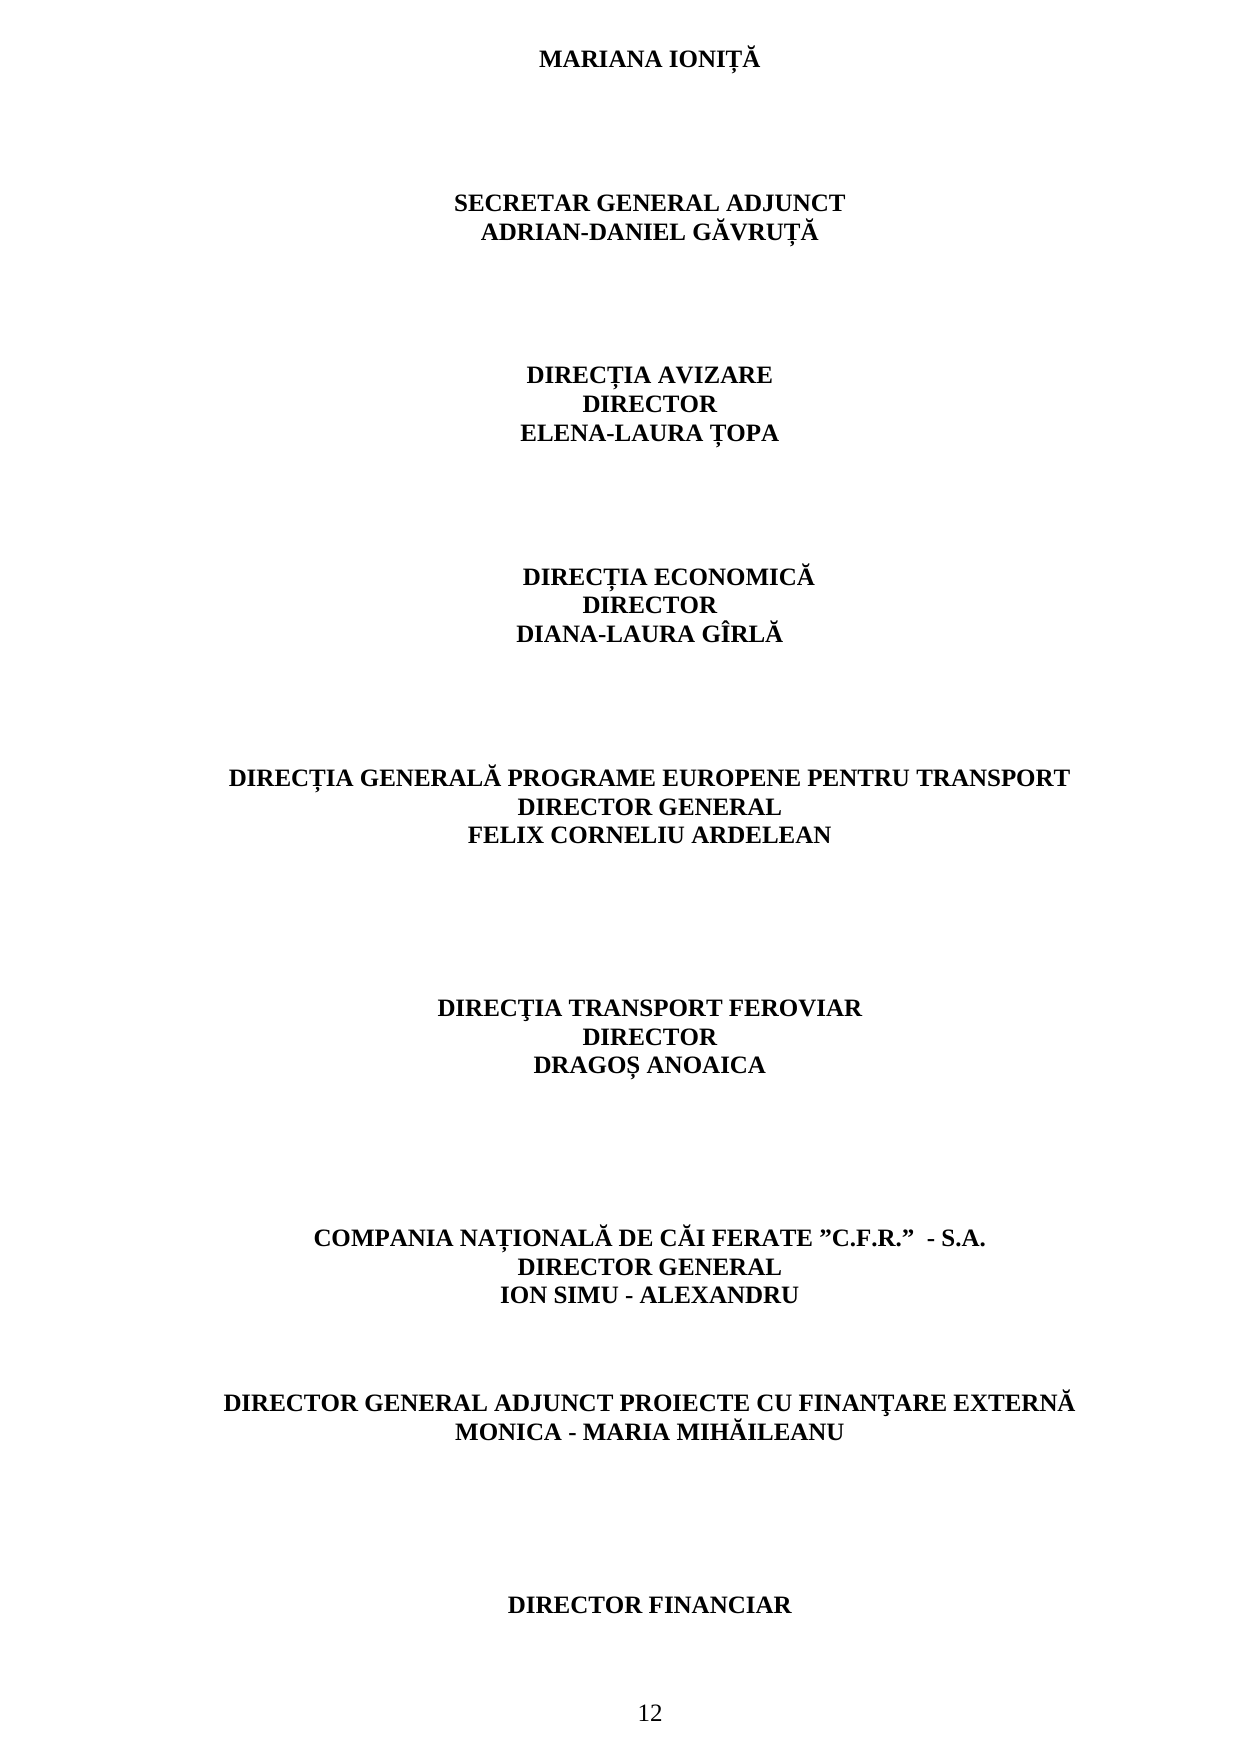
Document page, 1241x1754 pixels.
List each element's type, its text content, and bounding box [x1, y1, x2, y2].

text DIRECȚIA AVIZARE [148, 361, 1152, 389]
text DIRECȚIA ECONOMICĂ [148, 562, 1152, 591]
text DRAGOȘ ANOAICA [148, 1051, 1152, 1079]
text MONICA - MARIA MIHĂILEANU [148, 1417, 1152, 1446]
text DIRECTOR GENERAL [148, 1252, 1152, 1281]
text DIRECȚIA GENERALĂ PROGRAME EUROPENE PENTRU TRANSPORT [148, 763, 1152, 792]
text DIRECTOR FINANCIAR [148, 1590, 1152, 1618]
text COMPANIA NAȚIONALĂ DE CĂI FERATE ”C.F.R.” - S.A. [148, 1223, 1152, 1252]
text DIRECTOR [148, 591, 1152, 619]
text SECRETAR GENERAL ADJUNCT [148, 188, 1152, 217]
text DIANA-LAURA GÎRLĂ [148, 619, 1152, 648]
text ADRIAN-DANIEL GĂVRUȚĂ [148, 217, 1152, 246]
text FELIX CORNELIU ARDELEAN [148, 821, 1152, 849]
text DIRECTOR [148, 1022, 1152, 1051]
text DIRECTOR [148, 389, 1152, 418]
text ELENA-LAURA ȚOPA [148, 418, 1152, 447]
text DIRECTOR GENERAL [148, 792, 1152, 821]
text MARIANA IONIȚĂ [148, 44, 1152, 73]
text DIRECŢIA TRANSPORT FEROVIAR [148, 993, 1152, 1022]
text ION SIMU - ALEXANDRU [148, 1281, 1152, 1309]
text DIRECTOR GENERAL ADJUNCT PROIECTE CU FINANŢARE EXTERNĂ [148, 1388, 1152, 1417]
